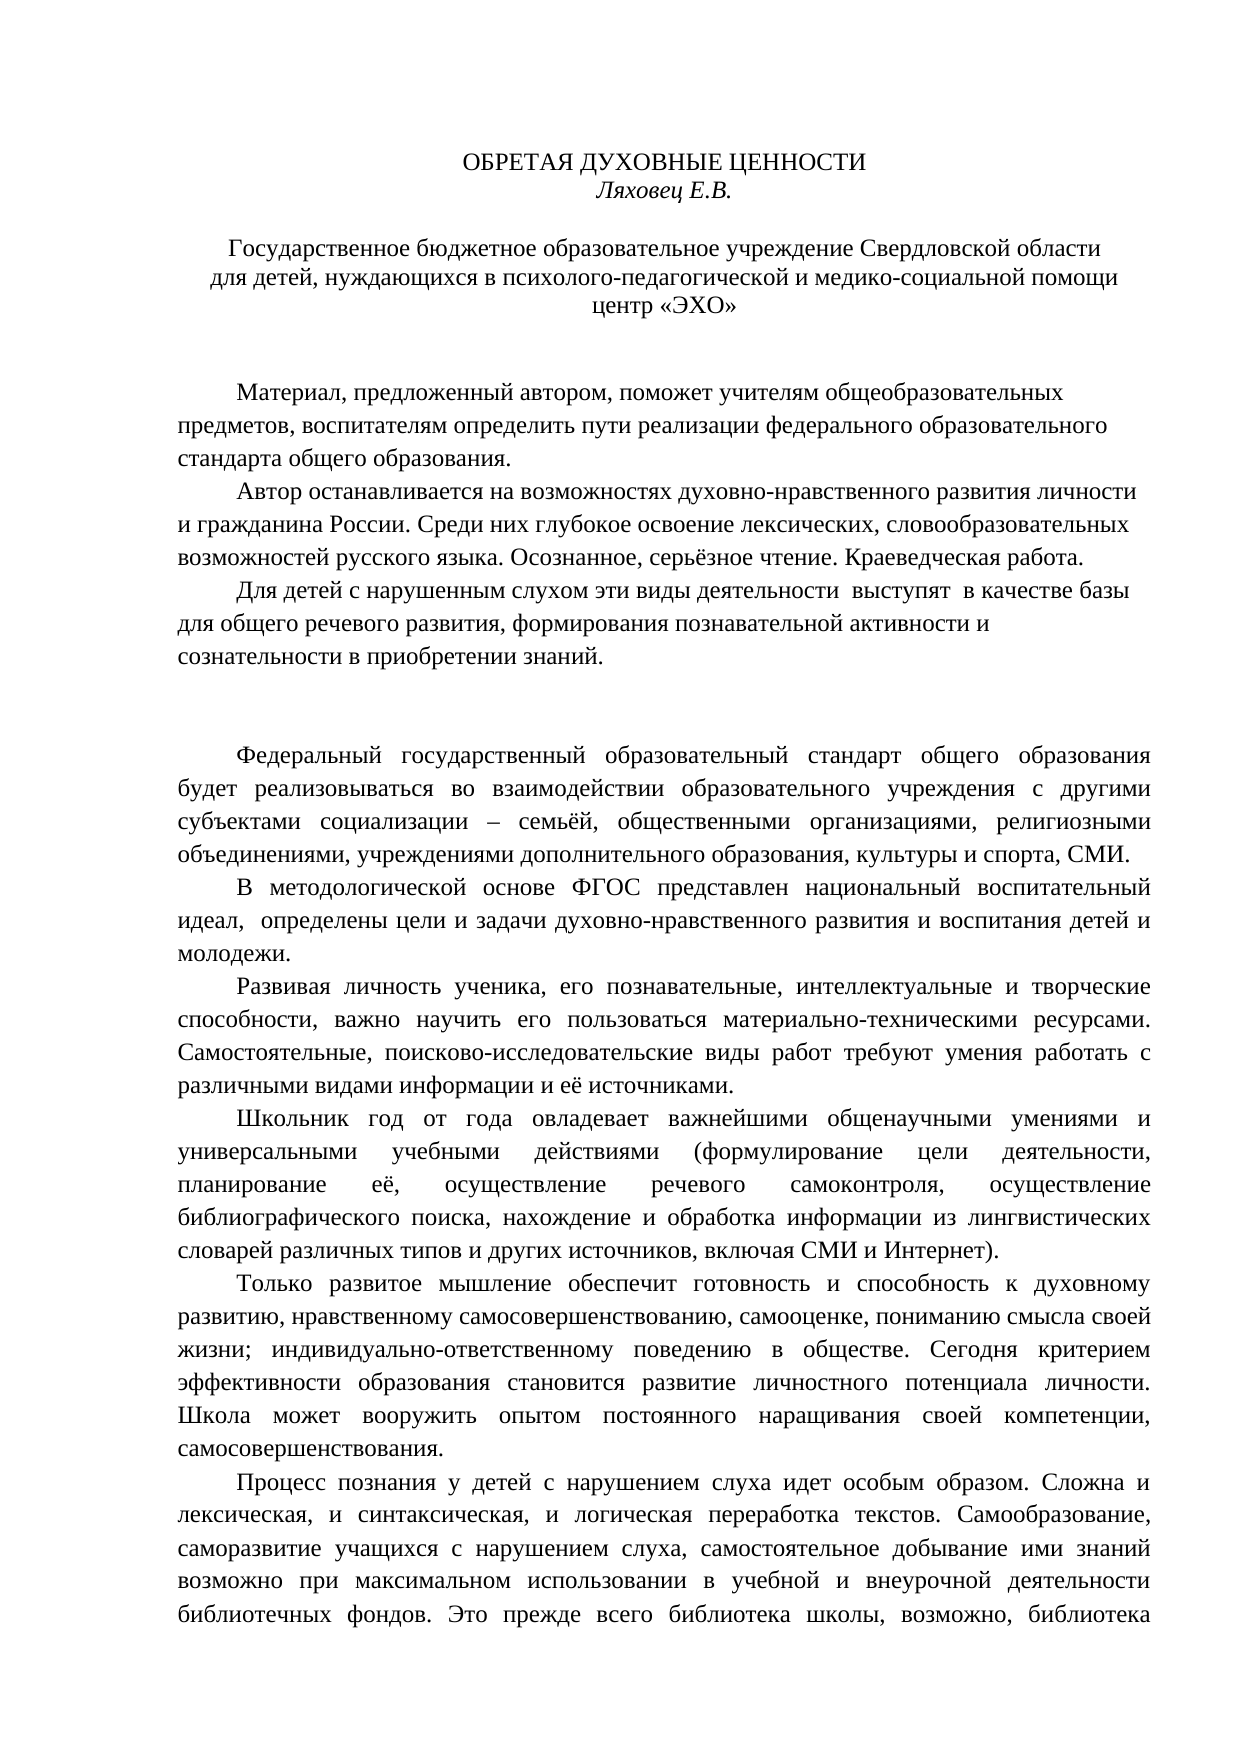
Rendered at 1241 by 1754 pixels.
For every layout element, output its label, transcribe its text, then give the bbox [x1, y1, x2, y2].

text Автор останавливается на возможностях духовно-нравственного развития личности и гражданина России. Среди них глубокое освоение лексических, словообразовательных возможностей русского языка. Осознанное, серьёзное чтение. Краеведческая работа. [177, 476, 1152, 571]
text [177, 1467, 1152, 1627]
text Федеральный государственный образовательный стандарт общего образования будет реализовываться во взаимодействии образовательного учреждения с другими субъектами социализации – семьёй, общественными организациями, религиозными объединениями, учреждениями дополнительного образования, культуры и спорта, СМИ. [177, 740, 1152, 868]
text Для детей с нарушенным слухом эти виды деятельности выступят в качестве базы для общего речевого развития, формирования познавательной активности и сознательности в приобретении знаний. [177, 575, 1152, 670]
text Ляховец Е.В. [177, 176, 1152, 204]
text центр «ЭХО» [177, 291, 1152, 319]
text ОБРЕТАЯ ДУХОВНЫЕ ЦЕННОСТИ [177, 147, 1152, 176]
text Государственное бюджетное образовательное учреждение Свердловской области [177, 233, 1152, 262]
text для детей, нуждающихся в психолого-педагогической и медико-социальной помощи [177, 262, 1152, 291]
text Школьник год от года овладевает важнейшими общенаучными умениями и универсальными учебными действиями (формулирование цели деятельности, планирование её, осуществление речевого самоконтроля, осуществление библиографического поиска, нахождение и обработка информации из лингвистических словарей различных типов и других источников, включая СМИ и Интернет). [177, 1103, 1152, 1264]
text В методологической основе ФГОС представлен национальный воспитательный идеал, определены цели и задачи духовно-нравственного развития и воспитания детей и молодежи. [177, 872, 1152, 967]
text Материал, предложенный автором, поможет учителям общеобразовательных предметов, воспитателям определить пути реализации федерального образовательного стандарта общего образования. [177, 377, 1152, 472]
text Только развитое мышление обеспечит готовность и способность к духовному развитию, нравственному самосовершенствованию, самооценке, пониманию смысла своей жизни; индивидуально-ответственному поведению в обществе. Сегодня критерием эффективности образования становится развитие личностного потенциала личности. Школа может вооружить опытом постоянного наращивания своей компетенции, самосовершенствования. [177, 1268, 1152, 1462]
text Развивая личность ученика, его познавательные, интеллектуальные и творческие способности, важно научить его пользоваться материально-техническими ресурсами. Самостоятельные, поисково-исследовательские виды работ требуют умения работать с различными видами информации и её источниками. [177, 971, 1152, 1099]
